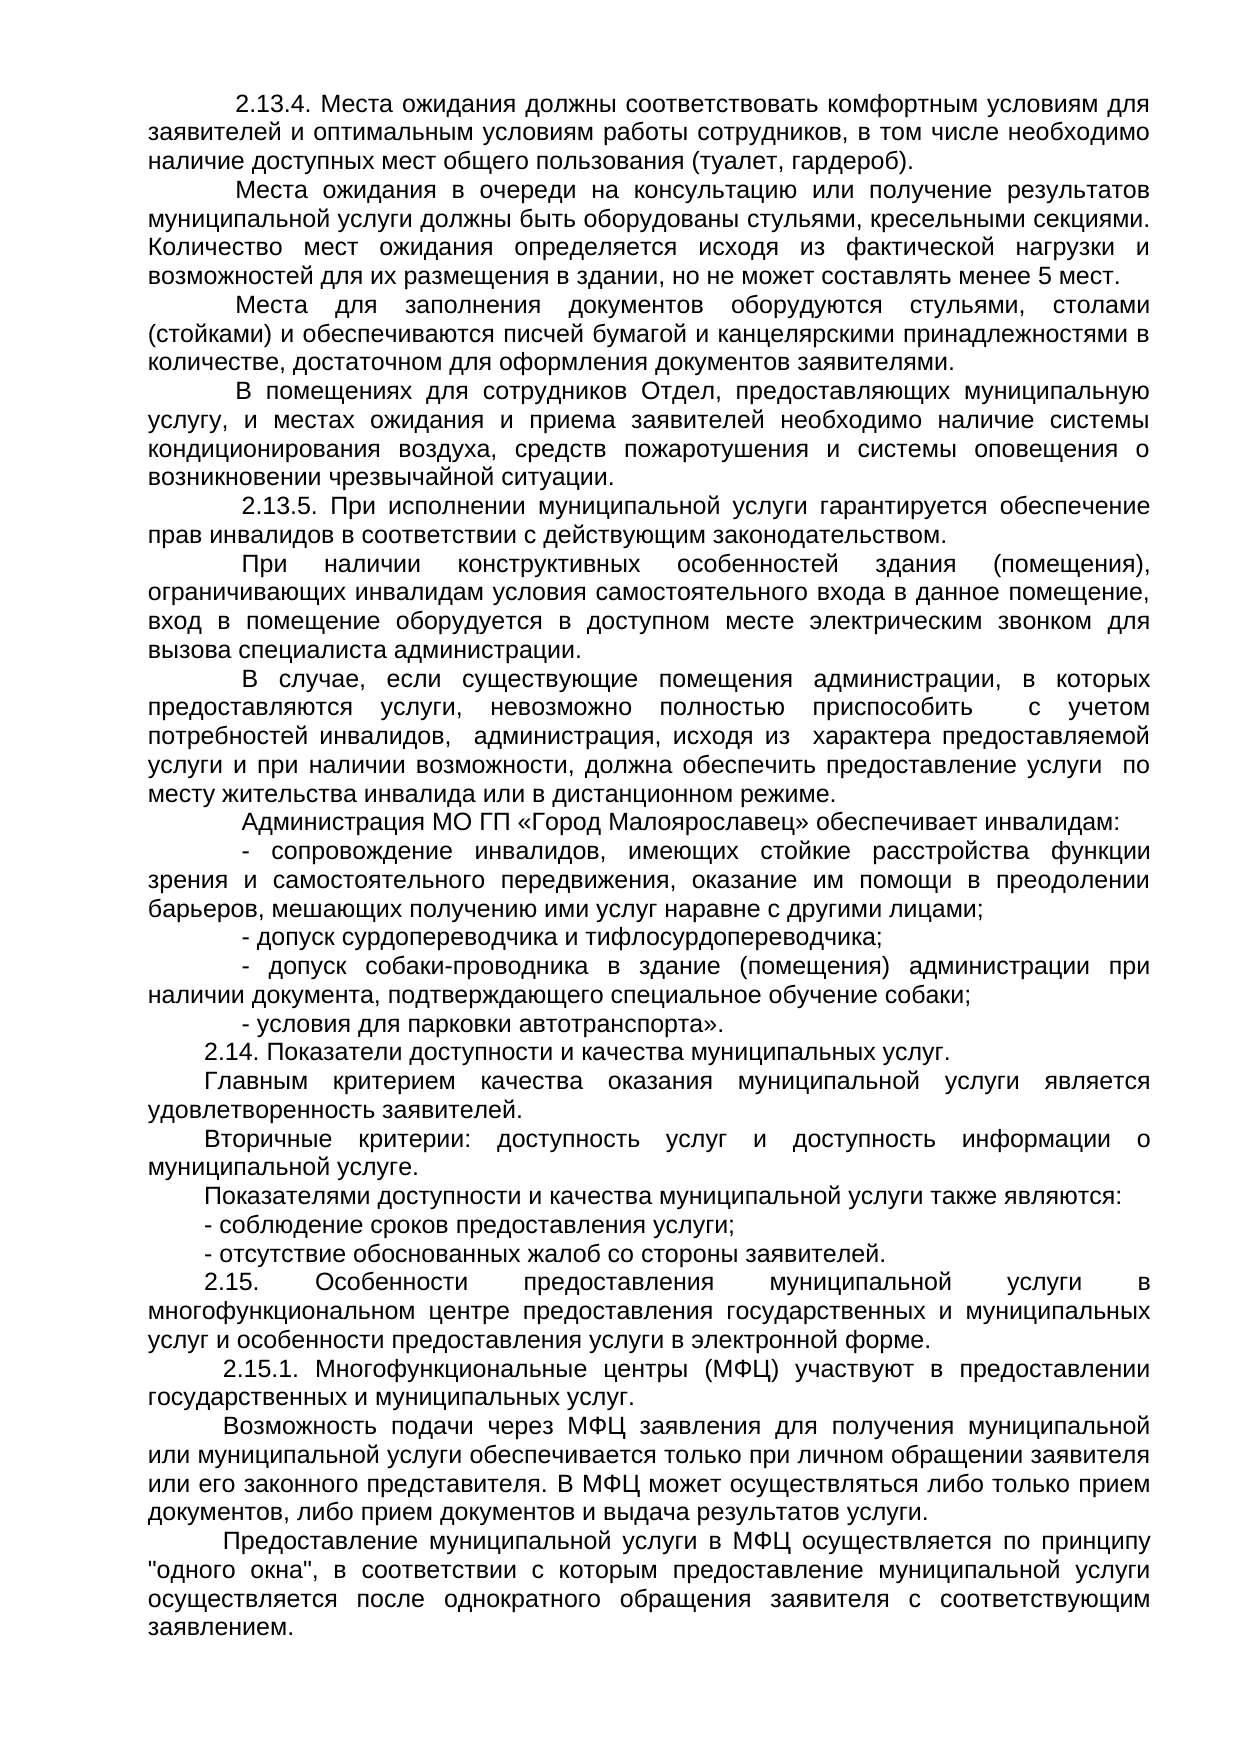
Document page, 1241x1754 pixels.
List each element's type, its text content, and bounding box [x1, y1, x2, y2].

text 2.14. Показатели доступности и качества муниципальных услуг. [148, 1037, 1152, 1066]
text Показателями доступности и качества муниципальной услуги также являются: [148, 1181, 1152, 1210]
text 2.13.4. Места ожидания должны соответствовать комфортным условиям для заявителей и оптимальным условиям работы сотрудников, в том числе необходимо наличие доступных мест общего пользования (туалет, гардероб). [148, 89, 1151, 175]
text Вторичные критерии: доступность услуг и доступность информации о муниципальной услуге. [148, 1124, 1152, 1181]
text 2.13.5. При исполнении муниципальной услуги гарантируется обеспечение прав инвалидов в соответствии с действующим законодательством. [148, 491, 1152, 549]
text - условия для парковки автотранспорта». [148, 1009, 1152, 1037]
text Предоставление муниципальной услуги в МФЦ осуществляется по принципу "одного окна", в соответствии с которым предоставление муниципальной услуги осуществляется после однократного обращения заявителя с соответствующим заявлением. [148, 1526, 1152, 1641]
text В помещениях для сотрудников Отдел, предоставляющих муниципальную услугу, и местах ожидания и приема заявителей необходимо наличие системы кондиционирования воздуха, средств пожаротушения и системы оповещения о возникновении чрезвычайной ситуации. [148, 376, 1151, 491]
text - допуск сурдопереводчика и тифлосурдопереводчика; [148, 922, 1152, 951]
text При наличии конструктивных особенностей здания (помещения), ограничивающих инвалидам условия самостоятельного входа в данное помещение, вход в помещение оборудуется в доступном месте электрическим звонком для вызова специалиста администрации. [148, 549, 1152, 664]
text Возможность подачи через МФЦ заявления для получения муниципальной или муниципальной услуги обеспечивается только при личном обращении заявителя или его законного представителя. В МФЦ может осуществляться либо только прием документов, либо прием документов и выдача результатов услуги. [148, 1411, 1152, 1526]
text - допуск собаки-проводника в здание (помещения) администрации при наличии документа, подтверждающего специальное обучение собаки; [148, 951, 1152, 1009]
text - сопровождение инвалидов, имеющих стойкие расстройства функции зрения и самостоятельного передвижения, оказание им помощи в преодолении барьеров, мешающих получению ими услуг наравне с другими лицами; [148, 836, 1152, 922]
text Администрация МО ГП «Город Малоярославец» обеспечивает инвалидам: [148, 807, 1152, 836]
text Места для заполнения документов оборудуются стульями, столами (стойками) и обеспечиваются писчей бумагой и канцелярскими принадлежностями в количестве, достаточном для оформления документов заявителями. [148, 290, 1151, 376]
text 2.15.1. Многофункциональные центры (МФЦ) участвуют в предоставлении государственных и муниципальных услуг. [148, 1354, 1152, 1411]
text Главным критерием качества оказания муниципальной услуги является удовлетворенность заявителей. [148, 1066, 1152, 1124]
text - отсутствие обоснованных жалоб со стороны заявителей. [148, 1239, 1152, 1267]
text - соблюдение сроков предоставления услуги; [148, 1210, 1152, 1239]
text 2.15. Особенности предоставления муниципальной услуги в многофункциональном центре предоставления государственных и муниципальных услуг и особенности предоставления услуги в электронной форме. [148, 1267, 1152, 1354]
text В случае, если существующие помещения администрации, в которых предоставляются услуги, невозможно полностью приспособить с учетом потребностей инвалидов, администрация, исходя из характера предоставляемой услуги и при наличии возможности, должна обеспечить предоставление услуги по месту жительства инвалида или в дистанционном режиме. [148, 664, 1152, 807]
text Места ожидания в очереди на консультацию или получение результатов муниципальной услуги должны быть оборудованы стульями, кресельными секциями. Количество мест ожидания определяется исходя из фактической нагрузки и возможностей для их размещения в здании, но не может составлять менее 5 мест. [148, 175, 1151, 290]
